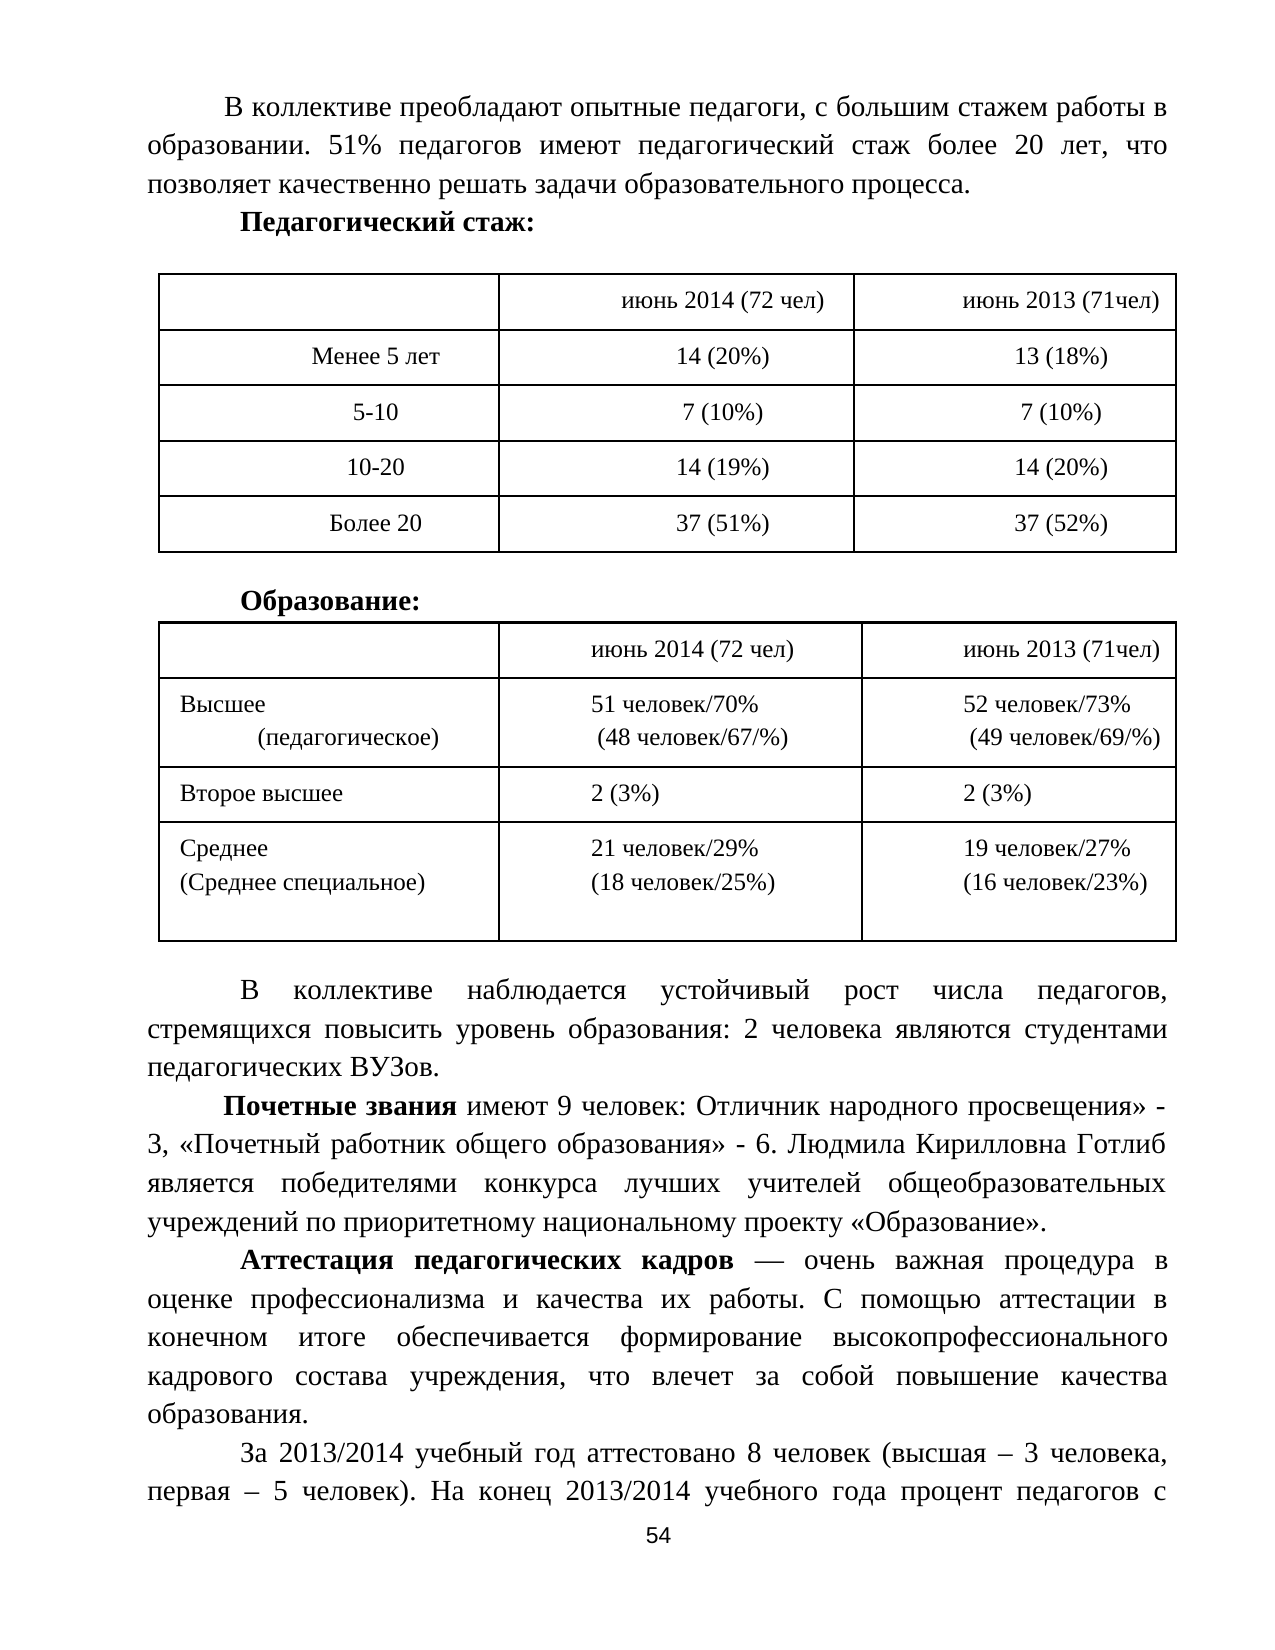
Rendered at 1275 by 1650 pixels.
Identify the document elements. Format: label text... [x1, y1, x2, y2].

table_cell 2 (3%) [863, 768, 1175, 821]
table_cell 14 (20%) [500, 331, 853, 384]
text Аттестация педагогических кадров — очень важная процедура в оценке профессионализма и качества их работы. С помощью аттестации в конечном итоге обеспечивается формирование высокопрофессионального кадрового состава учреждения, что влечет за собой повышение качества образования. [147, 1242, 1168, 1430]
table_cell 13 (18%) [855, 331, 1175, 384]
table_cell 14 (20%) [855, 442, 1175, 495]
text Почетные звания имеют 9 человек: Отличник народного просвещения» - 3, «Почетный работник общего образования» - 6. Людмила Кирилловна Готлиб является победителями конкурса лучших учителей общеобразовательных учреждений по приоритетному национальному проекту «Образование». [147, 1088, 1167, 1237]
table_cell 19 человек/27% (16 человек/23%) [863, 823, 1175, 940]
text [147, 1435, 1168, 1507]
text Образование: [147, 583, 1168, 616]
table_cell Менее 5 лет [160, 331, 498, 384]
table_cell 2 (3%) [500, 768, 861, 821]
table_cell 21 человек/29% (18 человек/25%) [500, 823, 861, 940]
table_cell Среднее (Среднее специальное) [160, 823, 498, 940]
table_cell 7 (10%) [855, 386, 1175, 439]
table_header июнь 2014 (72 чел) [500, 624, 861, 677]
table_cell 7 (10%) [500, 386, 853, 439]
table_cell 37 (51%) [500, 497, 853, 551]
table_header июнь 2013 (71чел) [855, 275, 1175, 328]
table_cell 37 (52%) [855, 497, 1175, 551]
table_cell 14 (19%) [500, 442, 853, 495]
text Педагогический стаж: [147, 204, 1168, 238]
table_header июнь 2013 (71чел) [863, 624, 1175, 677]
table_cell Высшее (педагогическое) [160, 679, 498, 766]
table_header июнь 2014 (72 чел) [500, 275, 853, 328]
table_header [160, 275, 498, 328]
table_cell 51 человек/70% (48 человек/67/%) [500, 679, 861, 766]
table_cell 52 человек/73% (49 человек/69/%) [863, 679, 1175, 766]
table_cell 10-20 [160, 442, 498, 495]
table_header [160, 624, 498, 677]
text В коллективе наблюдается устойчивый рост числа педагогов, стремящихся повысить уровень образования: 2 человека являются студентами педагогических ВУЗов. [147, 972, 1168, 1083]
table_cell Более 20 [160, 497, 498, 551]
table_cell Второе высшее [160, 768, 498, 821]
table_cell 5-10 [160, 386, 498, 439]
text В коллективе преобладают опытные педагоги, с большим стажем работы в образовании. 51% педагогов имеют педагогический стаж более 20 лет, что позволяет качественно решать задачи образовательного процесса. [147, 89, 1168, 199]
